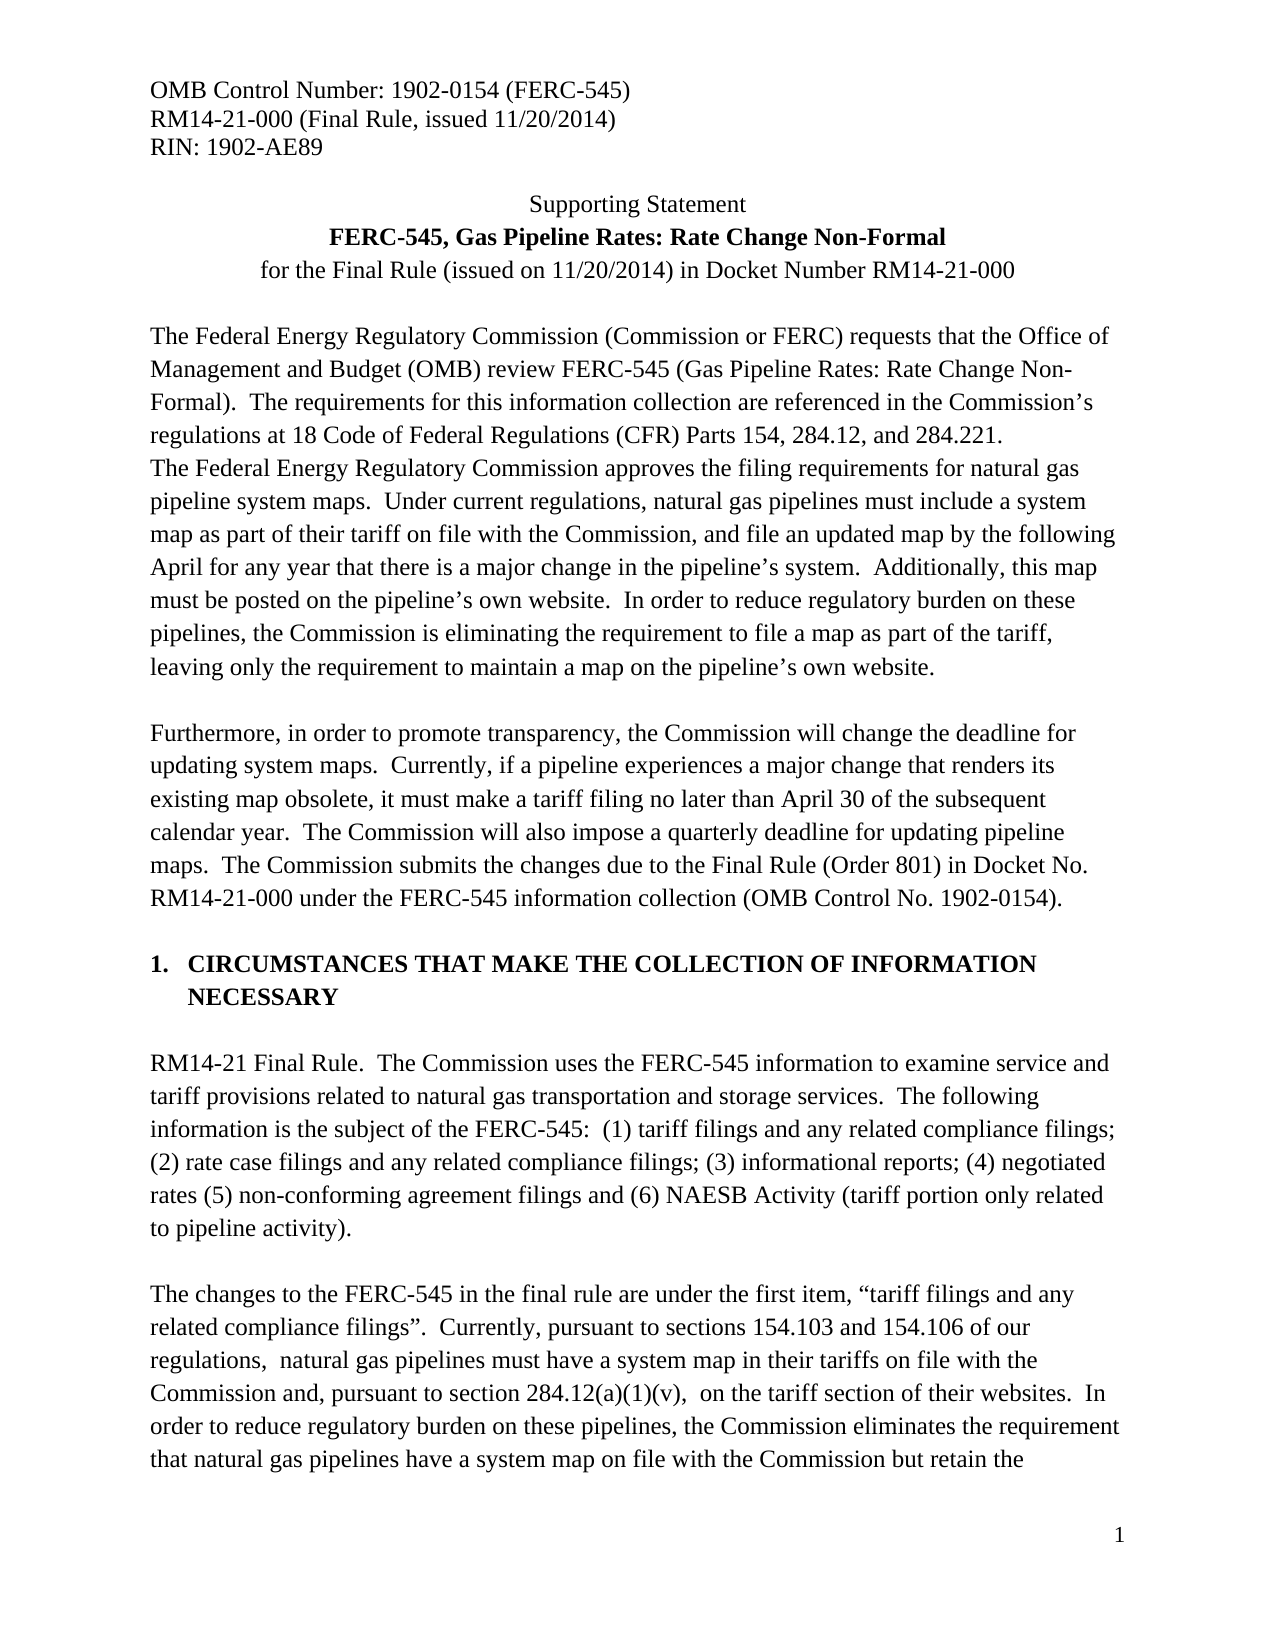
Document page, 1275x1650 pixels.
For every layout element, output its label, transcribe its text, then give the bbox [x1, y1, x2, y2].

text FERC-545, Gas Pipeline Rates: Rate Change Non-Formal [150, 222, 1125, 251]
text RM14-21 Final Rule. The Commission uses the FERC-545 information to examine service and tariff provisions related to natural gas transportation and storage services. The following information is the subject of the FERC-545: (1) tariff filings and any related compliance filings; (2) rate case filings and any related compliance filings; (3) informational reports; (4) negotiated rates (5) non-conforming agreement filings and (6) NAESB Activity (tariff portion only related to pipeline activity). [150, 1048, 1125, 1242]
text The Federal Energy Regulatory Commission (Commission or FERC) requests that the Office of Management and Budget (OMB) review FERC-545 (Gas Pipeline Rates: Rate Change Non-Formal). The requirements for this information collection are referenced in the Commission’s regulations at 18 Code of Federal Regulations (CFR) Parts 154, 284.12, and 284.221. [150, 321, 1125, 449]
text The Federal Energy Regulatory Commission approves the filing requirements for natural gas pipeline system maps. Under current regulations, natural gas pipelines must include a system map as part of their tariff on file with the Commission, and file an updated map by the following April for any year that there is a major change in the pipeline’s system. Additionally, this map must be posted on the pipeline’s own website. In order to reduce regulatory burden on these pipelines, the Commission is eliminating the requirement to file a map as part of the tariff, leaving only the requirement to maintain a map on the pipeline’s own website. [150, 453, 1125, 680]
text Furthermore, in order to promote transparency, the Commission will change the deadline for updating system maps. Currently, if a pipeline experiences a major change that renders its existing map obsolete, it must make a tariff filing no later than April 30 of the subsequent calendar year. The Commission will also impose a quarterly deadline for updating pipeline maps. The Commission submits the changes due to the Final Rule (Order 801) in Docket No. RM14-21-000 under the FERC-545 information collection (OMB Control No. 1902-0154). [150, 718, 1125, 911]
list CIRCUMSTANCES THAT MAKE THE COLLECTION OF INFORMATION NECESSARY [150, 949, 1125, 1011]
text Supporting Statement [150, 189, 1125, 218]
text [150, 1279, 1125, 1473]
text for the Final Rule (issued on 11/20/2014) in Docket Number RM14-21-000 [150, 255, 1125, 284]
